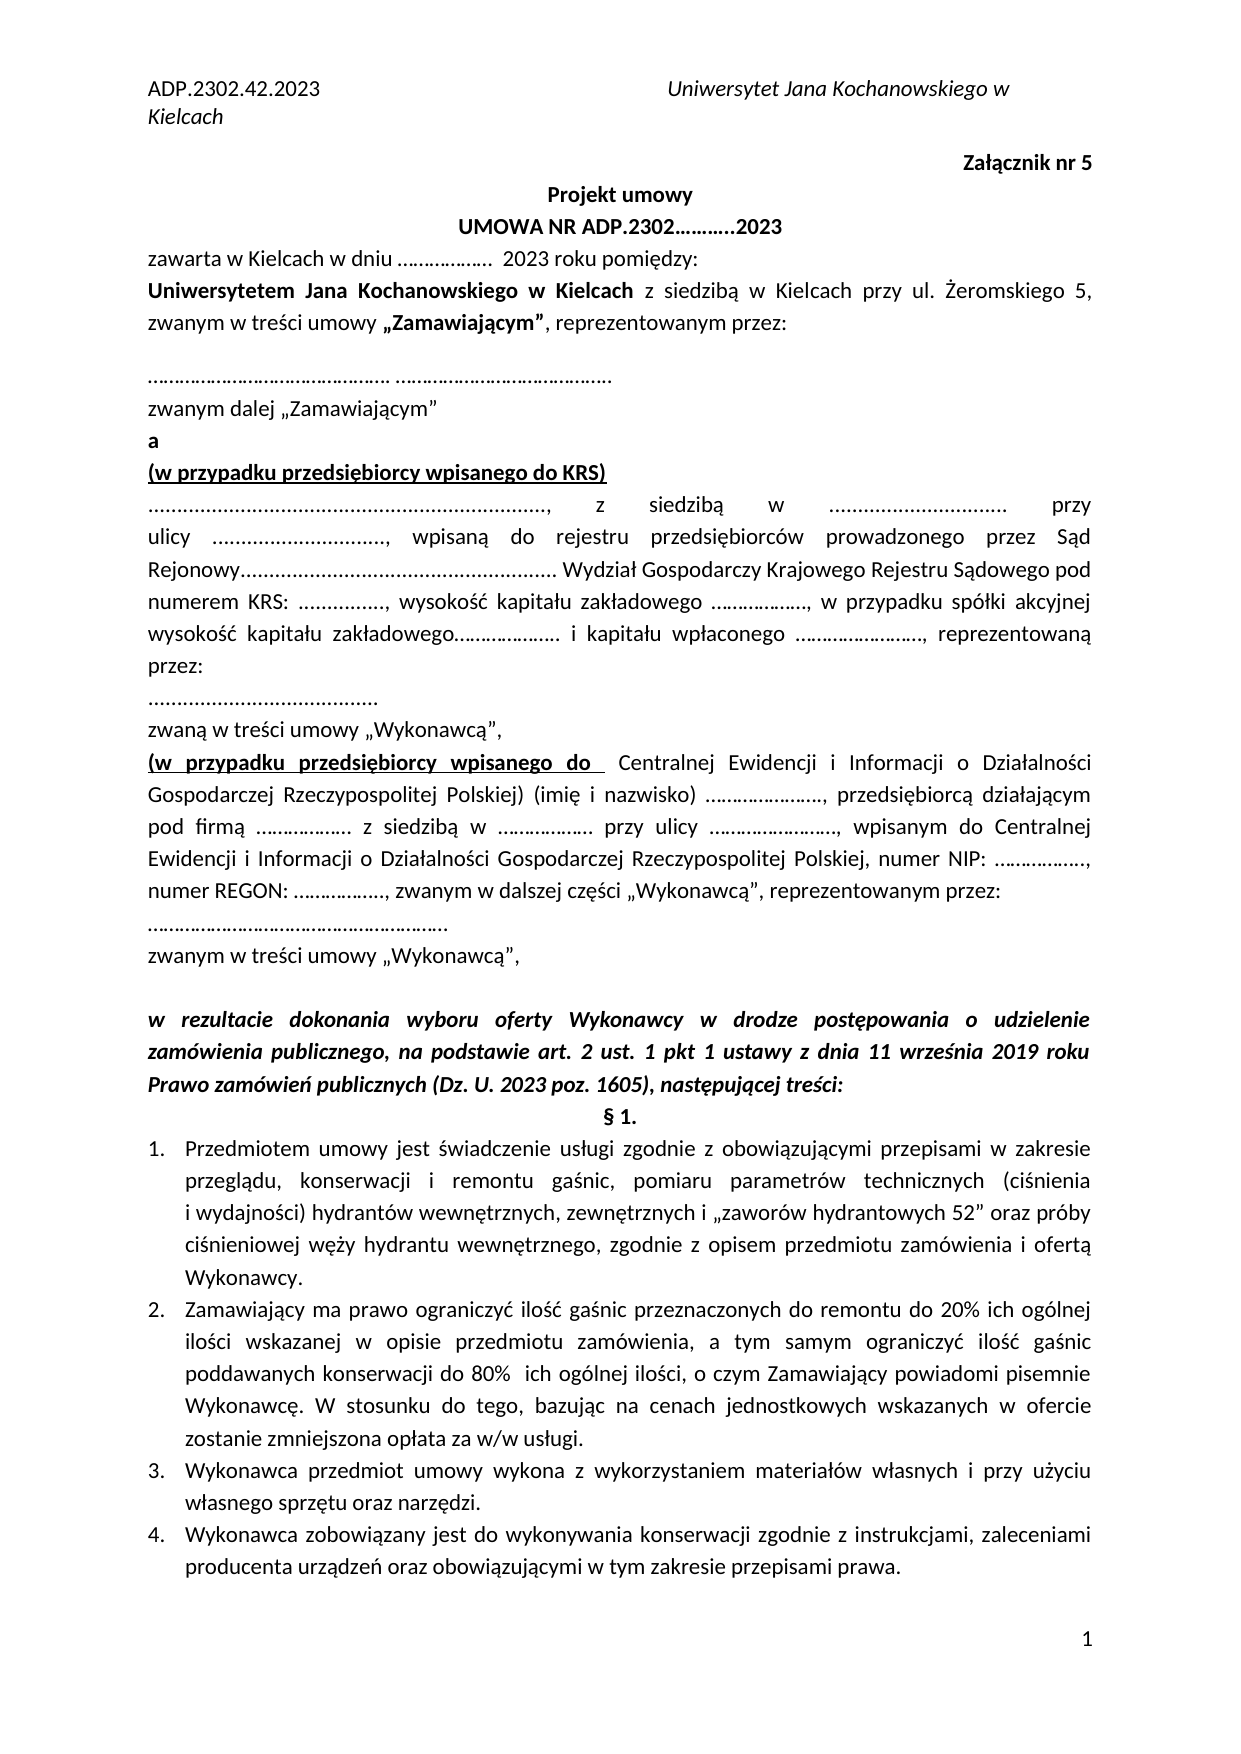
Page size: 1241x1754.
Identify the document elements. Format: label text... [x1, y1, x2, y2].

text a [148, 426, 1093, 454]
text ....................................................................., z siedzibą w ............................... przy ulicy .............................., wpisaną do rejestru przedsiębiorców prowadzonego przez Sąd Rejonowy....................................................... Wydział Gospodarczy Krajowego Rejestru Sądowego pod numerem KRS: ..............., wysokość kapitału zakładowego ………………, w przypadku spółki akcyjnej wysokość kapitału zakładowego……………….. i kapitału wpłaconego ……………………, reprezentowaną przez: [148, 490, 1093, 679]
text ........................................ [148, 683, 1093, 711]
list Zamawiający ma prawo ograniczyć ilość gaśnic przeznaczonych do remontu do 20% ich ogólnej ilości wskazanej w opisie przedmiotu zamówienia, a tym samym ograniczyć ilość gaśnic poddawanych konserwacji do 80% ich ogólnej ilości, o czym Zamawiający powiadomi pisemnie Wykonawcę. W stosunku do tego, bazując na cenach jednostkowych wskazanych w ofercie zostanie zmniejszona opłata za w/w usługi. [148, 1295, 1093, 1452]
text ………………………………………. ………………………………….. [148, 362, 1093, 389]
list Wykonawca zobowiązany jest do wykonywania konserwacji zgodnie z instrukcjami, zaleceniami producenta urządzeń oraz obowiązującymi w tym zakresie przepisami prawa. [148, 1520, 1093, 1581]
text UMOWA NR ADP.2302………..2023 [148, 212, 1093, 240]
text Uniwersytetem Jana Kochanowskiego w Kielcach z siedzibą w Kielcach przy ul. Żeromskiego 5, zwanym w treści umowy „Zamawiającym”, reprezentowanym przez: [148, 276, 1093, 337]
text ………………………………………………… [148, 909, 1093, 937]
text (w przypadku przedsiębiorcy wpisanego do KRS) [148, 458, 1093, 486]
text zwaną w treści umowy „Wykonawcą”, [148, 716, 1093, 744]
text Projekt umowy [148, 180, 1093, 208]
text zwanym dalej „Zamawiającym” [148, 394, 1093, 422]
text Załącznik nr 5 [148, 148, 1093, 176]
text § 1. [148, 1102, 1093, 1130]
text zawarta w Kielcach w dniu ……………… 2023 roku pomiędzy: [148, 244, 1093, 272]
list Przedmiotem umowy jest świadczenie usługi zgodnie z obowiązującymi przepisami w zakresie przeglądu, konserwacji i remontu gaśnic, pomiaru parametrów technicznych (ciśnienia i wydajności) hydrantów wewnętrznych, zewnętrznych i „zaworów hydrantowych 52” oraz próby ciśnieniowej węży hydrantu wewnętrznego, zgodnie z opisem przedmiotu zamówienia i ofertą Wykonawcy. [148, 1134, 1093, 1291]
list Wykonawca przedmiot umowy wykona z wykorzystaniem materiałów własnych i przy użyciu własnego sprzętu oraz narzędzi. [148, 1456, 1093, 1516]
text w rezultacie dokonania wyboru oferty Wykonawcy w drodze postępowania o udzielenie zamówienia publicznego, na podstawie art. 2 ust. 1 pkt 1 ustawy z dnia 11 września 2019 roku Prawo zamówień publicznych (Dz. U. 2023 poz. 1605), następującej treści: [148, 1005, 1093, 1098]
text (w przypadku przedsiębiorcy wpisanego do Centralnej Ewidencji i Informacji o Działalności Gospodarczej Rzeczypospolitej Polskiej) (imię i nazwisko) …………………., przedsiębiorcą działającym pod firmą ……………… z siedzibą w ……………… przy ulicy ……………………, wpisanym do Centralnej Ewidencji i Informacji o Działalności Gospodarczej Rzeczypospolitej Polskiej, numer NIP: …………….., numer REGON: …………….., zwanym w dalszej części „Wykonawcą”, reprezentowanym przez: [148, 748, 1093, 904]
text zwanym w treści umowy „Wykonawcą”, [148, 941, 1093, 969]
